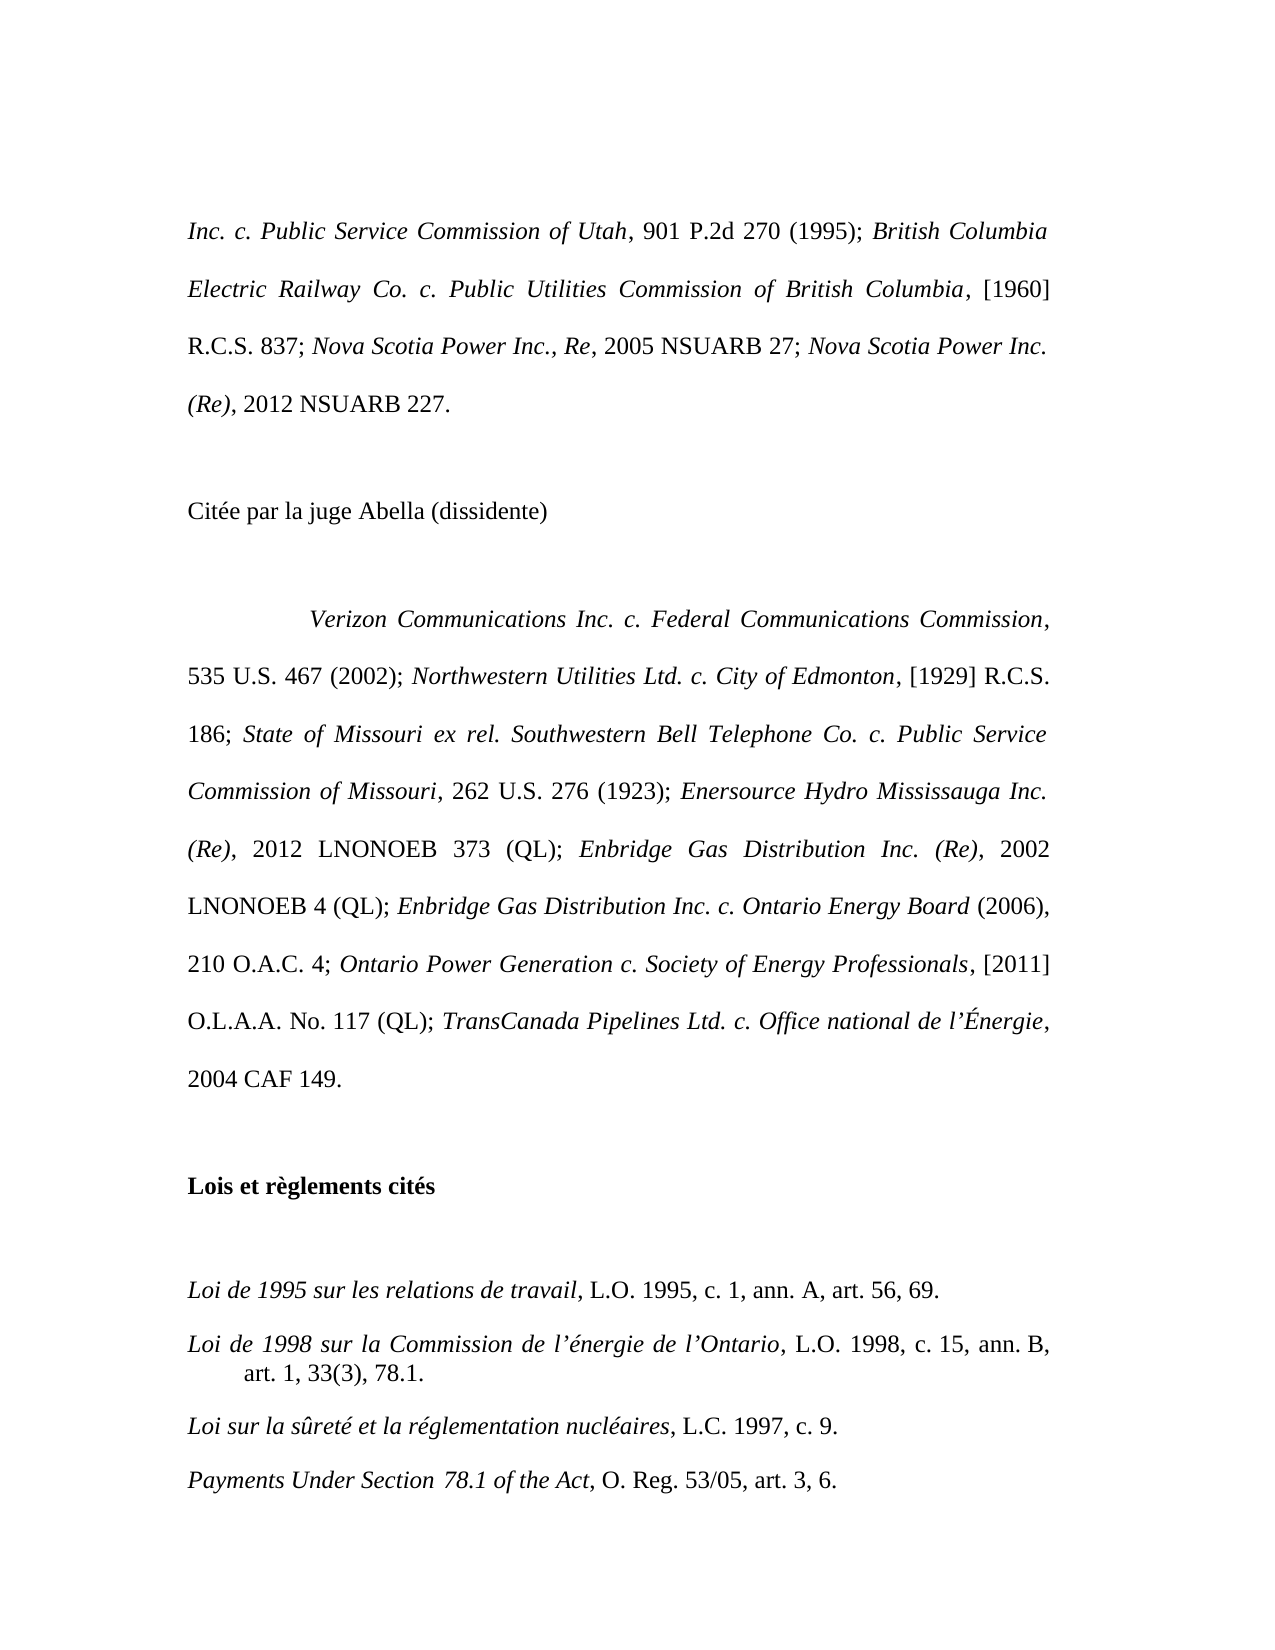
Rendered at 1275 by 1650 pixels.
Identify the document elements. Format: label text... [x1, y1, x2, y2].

text Loi de 1998 sur la Commission de l’énergie de l’Ontario, L.O. 1998, c. 15, ann. B, art. 1, 33(3), 78.1. [187, 1329, 1050, 1386]
text Verizon Communications Inc. c. Federal Communications Commission, 535 U.S. 467 (2002); Northwestern Utilities Ltd. c. City of Edmonton, [1929] R.C.S. 186; State of Missouri ex rel. Southwestern Bell Telephone Co. c. Public Service Commission of Missouri, 262 U.S. 276 (1923); Enersource Hydro Mississauga Inc. (Re), 2012 LNONOEB 373 (QL); Enbridge Gas Distribution Inc. (Re), 2002 LNONOEB 4 (QL); Enbridge Gas Distribution Inc. c. Ontario Energy Board (2006), 210 O.A.C. 4; Ontario Power Generation c. Society of Energy Professionals, [2011] O.L.A.A. No. 117 (QL); TransCanada Pipelines Ltd. c. Office national de l’Énergie, 2004 CAF 149. [187, 604, 1050, 1093]
text Payments Under Section 78.1 of the Act, O. Reg. 53/05, art. 3, 6. [187, 1465, 1050, 1494]
text Citée par la juge Abella (dissidente) [187, 496, 1050, 525]
text Loi sur la sûreté et la réglementation nucléaires, L.C. 1997, c. 9. [187, 1411, 1050, 1440]
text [187, 216, 1050, 418]
text Lois et règlements cités [187, 1171, 1050, 1200]
text Loi de 1995 sur les relations de travail, L.O. 1995, c. 1, ann. A, art. 56, 69. [187, 1275, 1050, 1304]
